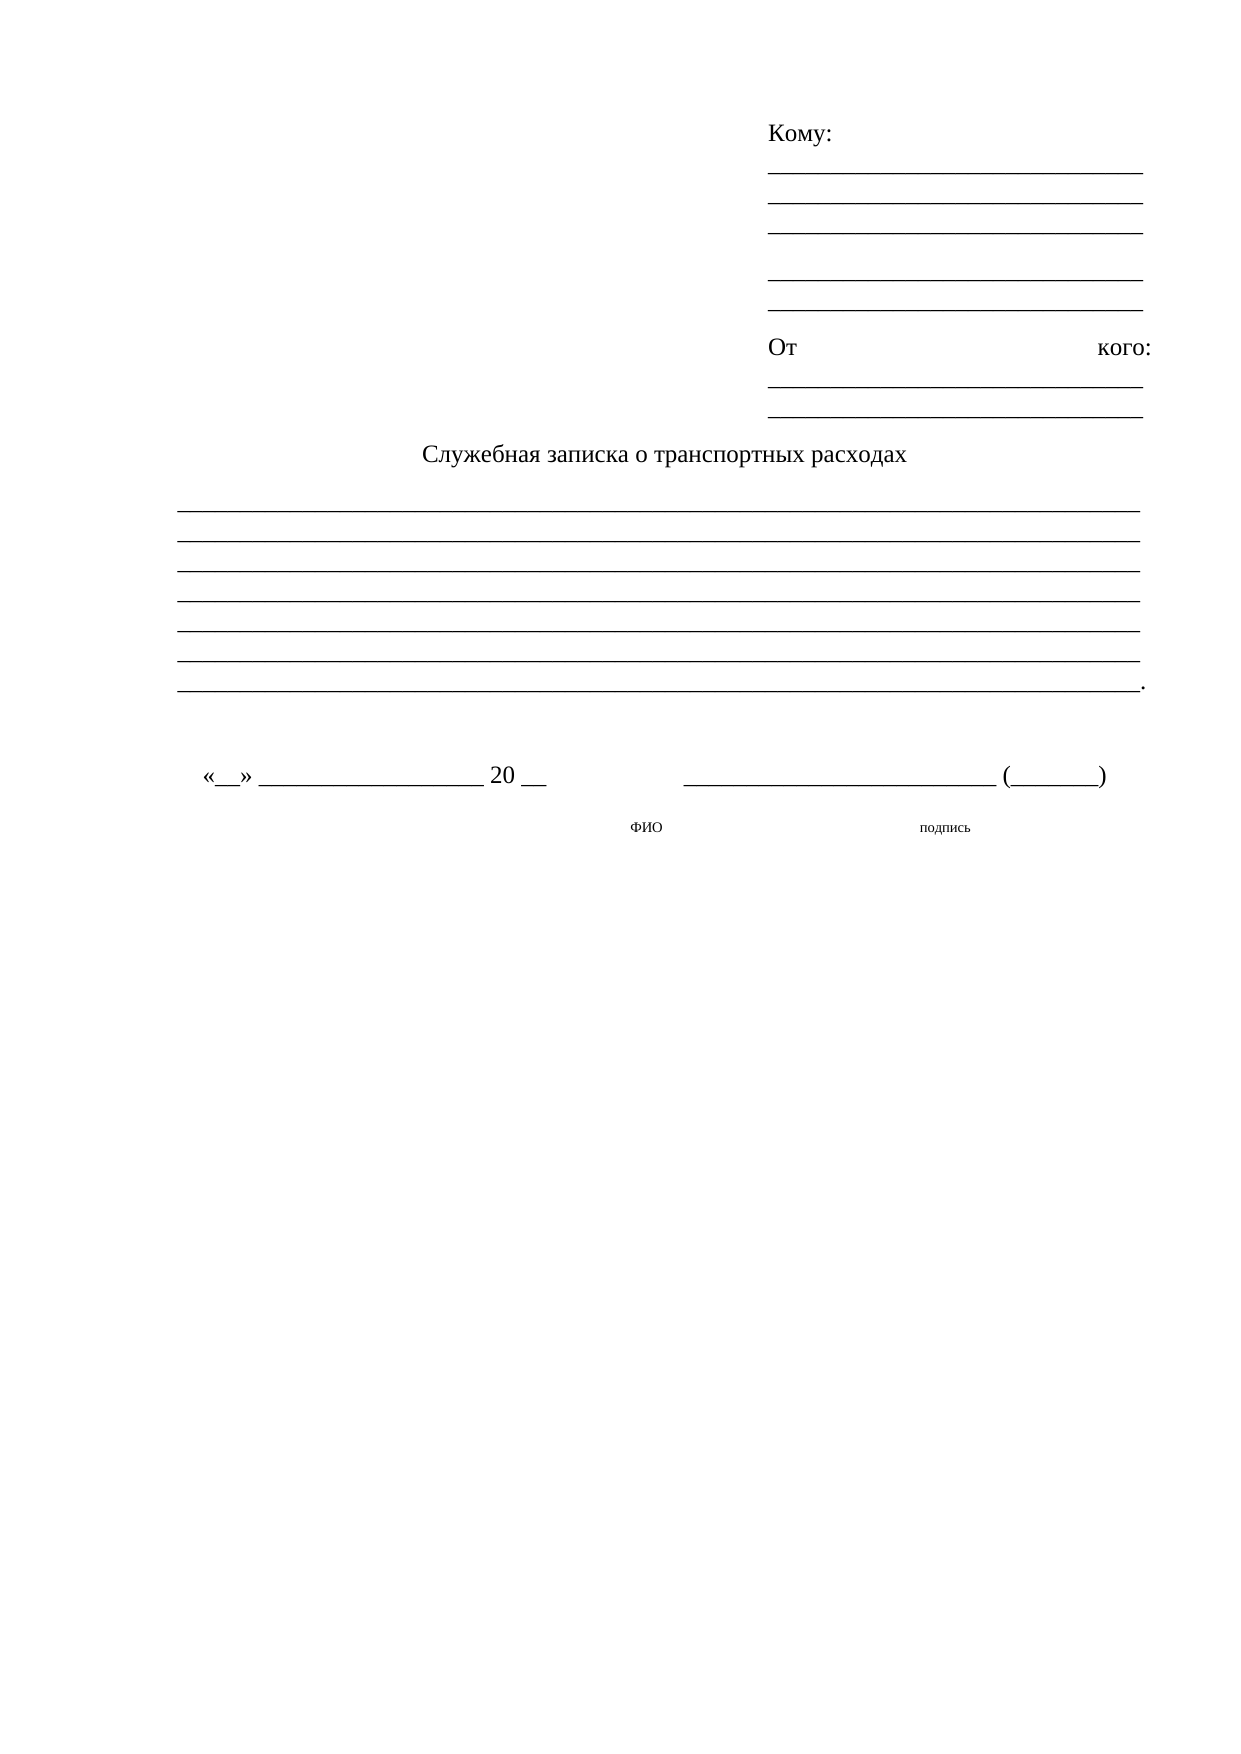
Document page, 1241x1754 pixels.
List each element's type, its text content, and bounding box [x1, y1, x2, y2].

text Кому: __________________________________________________________________________________________ [768, 118, 1152, 237]
text ____________________________________________________________ [768, 255, 1152, 314]
text От кого: ____________________________________________________________ [768, 332, 1152, 421]
text «__» __________________ 20 __ _________________________ (_______) [177, 760, 1152, 789]
text Служебная записка о транспортных расходах [177, 439, 1152, 468]
text ФИО подпись [177, 807, 1152, 836]
text ___________________________________________________________________________________________________________________________________________________________________________________________________________________________________________________________________________________________________________________________________________________________________________________________________________________________________________________________________________________________________________________________________________________________. [177, 486, 1152, 695]
